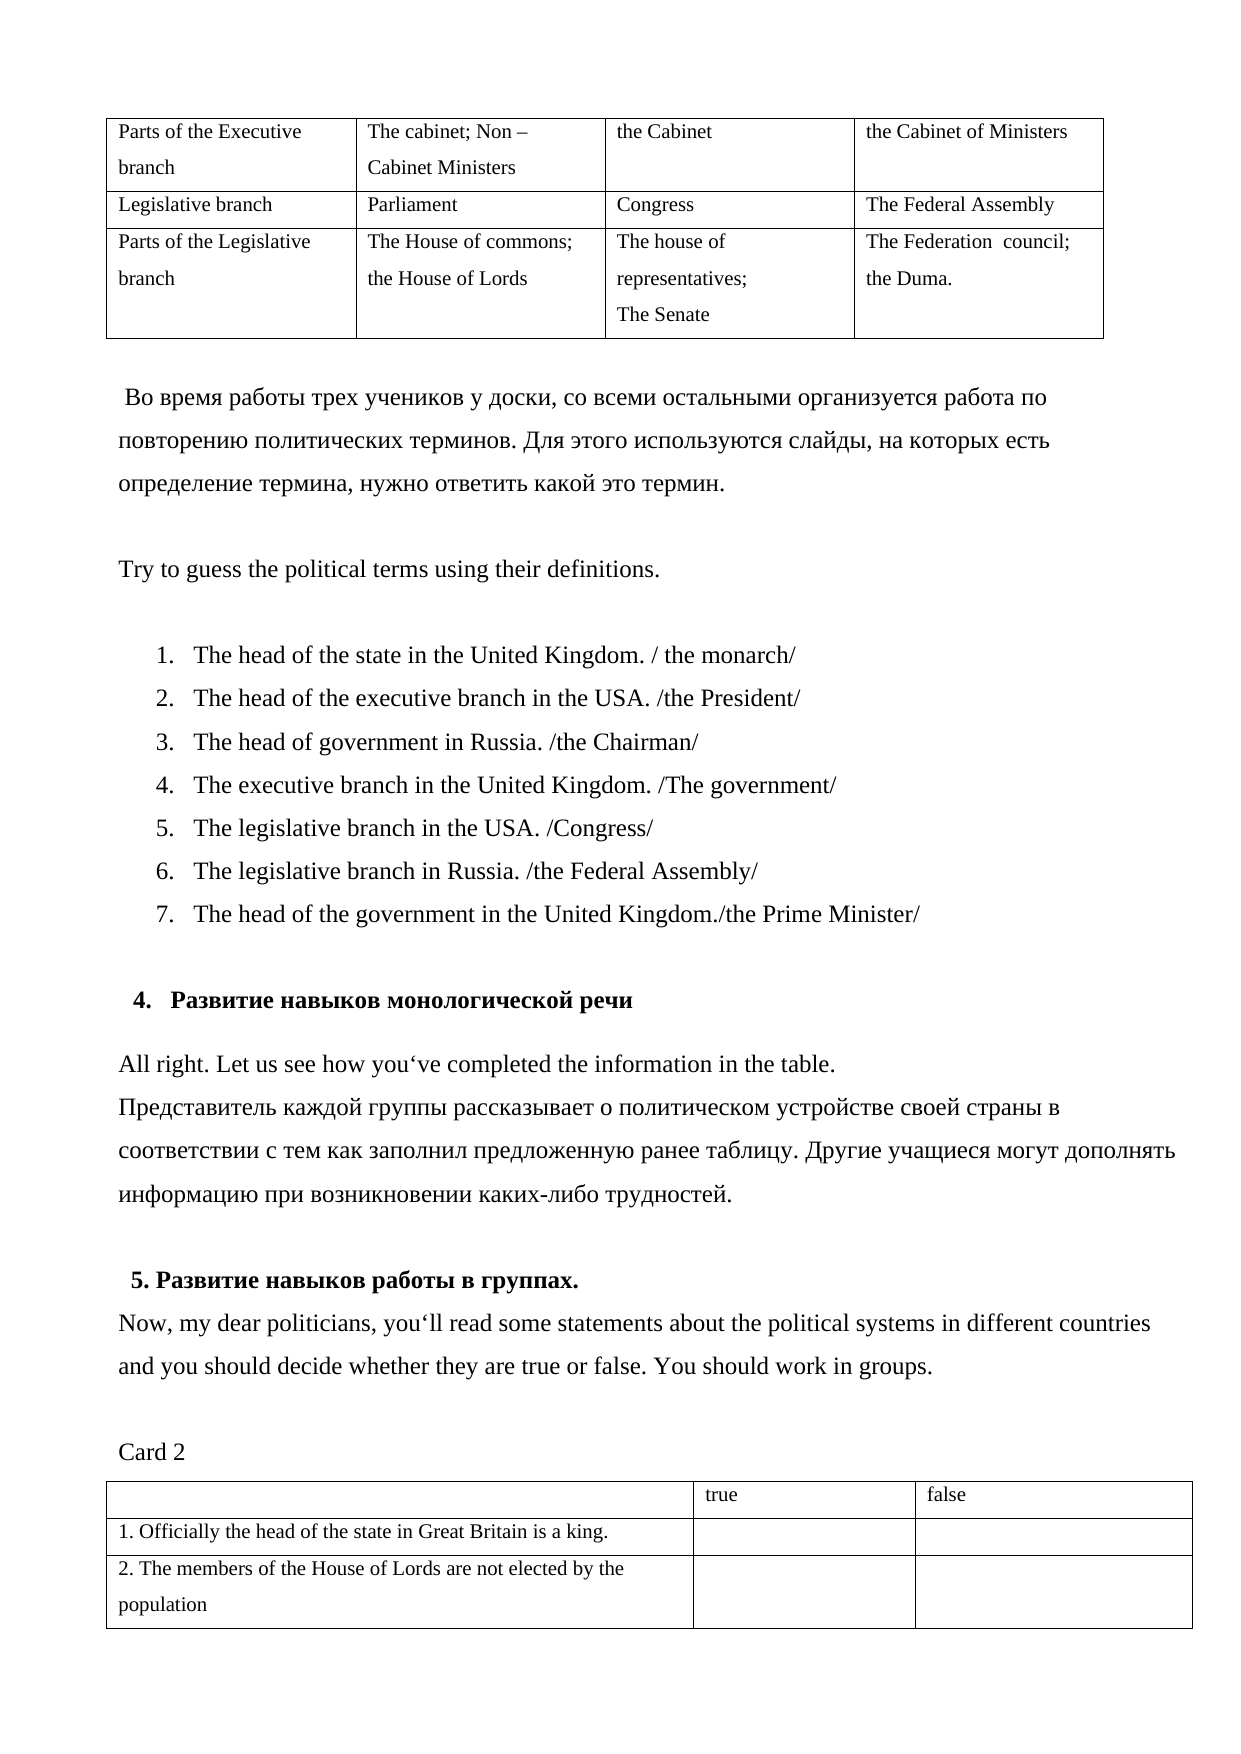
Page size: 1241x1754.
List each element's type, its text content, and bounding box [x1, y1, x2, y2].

text Try to guess the political terms using their definitions. [118, 554, 1181, 583]
table_cell 1. Officially the head of the state in Great Britain is a king. [107, 1519, 693, 1555]
table_header [107, 1482, 693, 1518]
list Развитие навыков монологической речи [133, 985, 1181, 1014]
table_cell [916, 1556, 1192, 1628]
table_header false [916, 1482, 1192, 1518]
table_cell [694, 1556, 915, 1628]
table_cell The House of commons; the House of Lords [357, 229, 605, 337]
table_cell The Federal Assembly [855, 192, 1103, 228]
table_header true [694, 1482, 915, 1518]
text Представитель каждой группы рассказывает о политическом устройстве своей страны в соответствии с тем как заполнил предложенную ранее таблицу. Другие учащиеся могут дополнять информацию при возникновении каких-либо трудностей. [118, 1092, 1181, 1207]
table_cell 2. The members of the House of Lords are not elected by the population [107, 1556, 693, 1628]
table_cell Parts of the Legislative branch [107, 229, 356, 337]
text 5. Развитие навыков работы в группах. [118, 1265, 1181, 1294]
table_cell Parliament [357, 192, 605, 228]
list The legislative branch in Russia. /the Federal Assembly/ [156, 856, 1181, 885]
table_cell [694, 1519, 915, 1555]
text All right. Let us see how you‘ve completed the information in the table. [118, 1049, 1181, 1078]
list The head of the state in the United Kingdom. / the monarch/ [156, 640, 1181, 669]
text Now, my dear politicians, you‘ll read some statements about the political systems in different countries and you should decide whether they are true or false. You should work in groups. [118, 1308, 1181, 1380]
table_cell the Cabinet of Ministers [855, 119, 1103, 191]
text Во время работы трех учеников у доски, со всеми остальными организуется работа по повторению политических терминов. Для этого используются слайды, на которых есть определение термина, нужно ответить какой это термин. [118, 382, 1181, 497]
table_cell the Cabinet [606, 119, 854, 191]
table_cell The cabinet; Non – Cabinet Ministers [357, 119, 605, 191]
table_cell Legislative branch [107, 192, 356, 228]
list The head of the executive branch in the USA. /the President/ [156, 683, 1181, 712]
list The head of the government in the United Kingdom./the Prime Minister/ [156, 899, 1181, 928]
text Card 2 [118, 1437, 1181, 1466]
table_cell The house of representatives; The Senate [606, 229, 854, 337]
table_cell Congress [606, 192, 854, 228]
list The executive branch in the United Kingdom. /The government/ [156, 770, 1181, 798]
list The head of government in Russia. /the Chairman/ [156, 727, 1181, 755]
list The legislative branch in the USA. /Congress/ [156, 813, 1181, 842]
table_cell Parts of the Executive branch [107, 119, 356, 191]
table_cell The Federation council; the Duma. [855, 229, 1103, 337]
table_cell [916, 1519, 1192, 1555]
